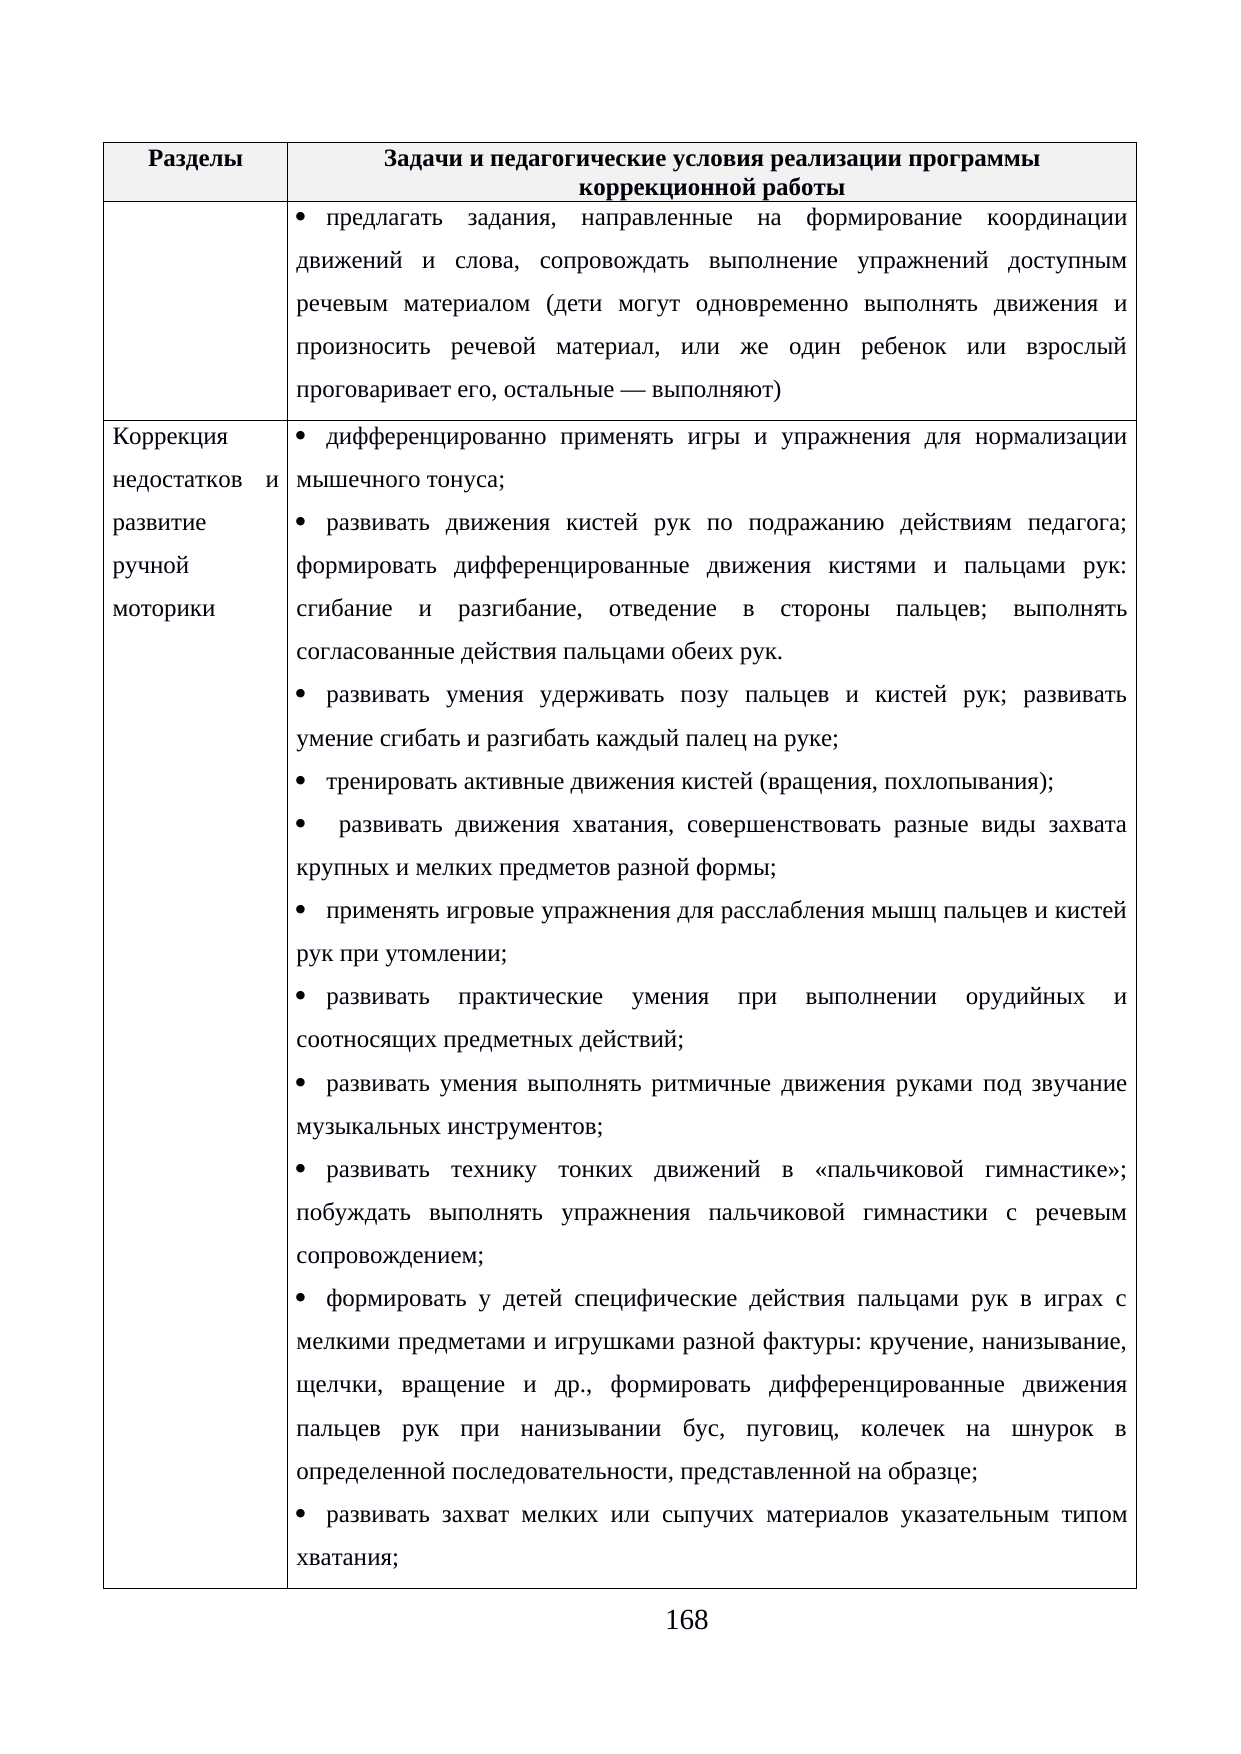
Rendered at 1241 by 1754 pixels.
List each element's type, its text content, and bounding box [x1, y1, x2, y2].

table_header Разделы [104, 143, 287, 201]
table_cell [104, 421, 287, 1587]
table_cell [288, 202, 1136, 420]
table_header Задачи и педагогические условия реализации программы коррекционной работы [288, 143, 1136, 201]
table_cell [288, 421, 1136, 1587]
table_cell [104, 202, 287, 420]
